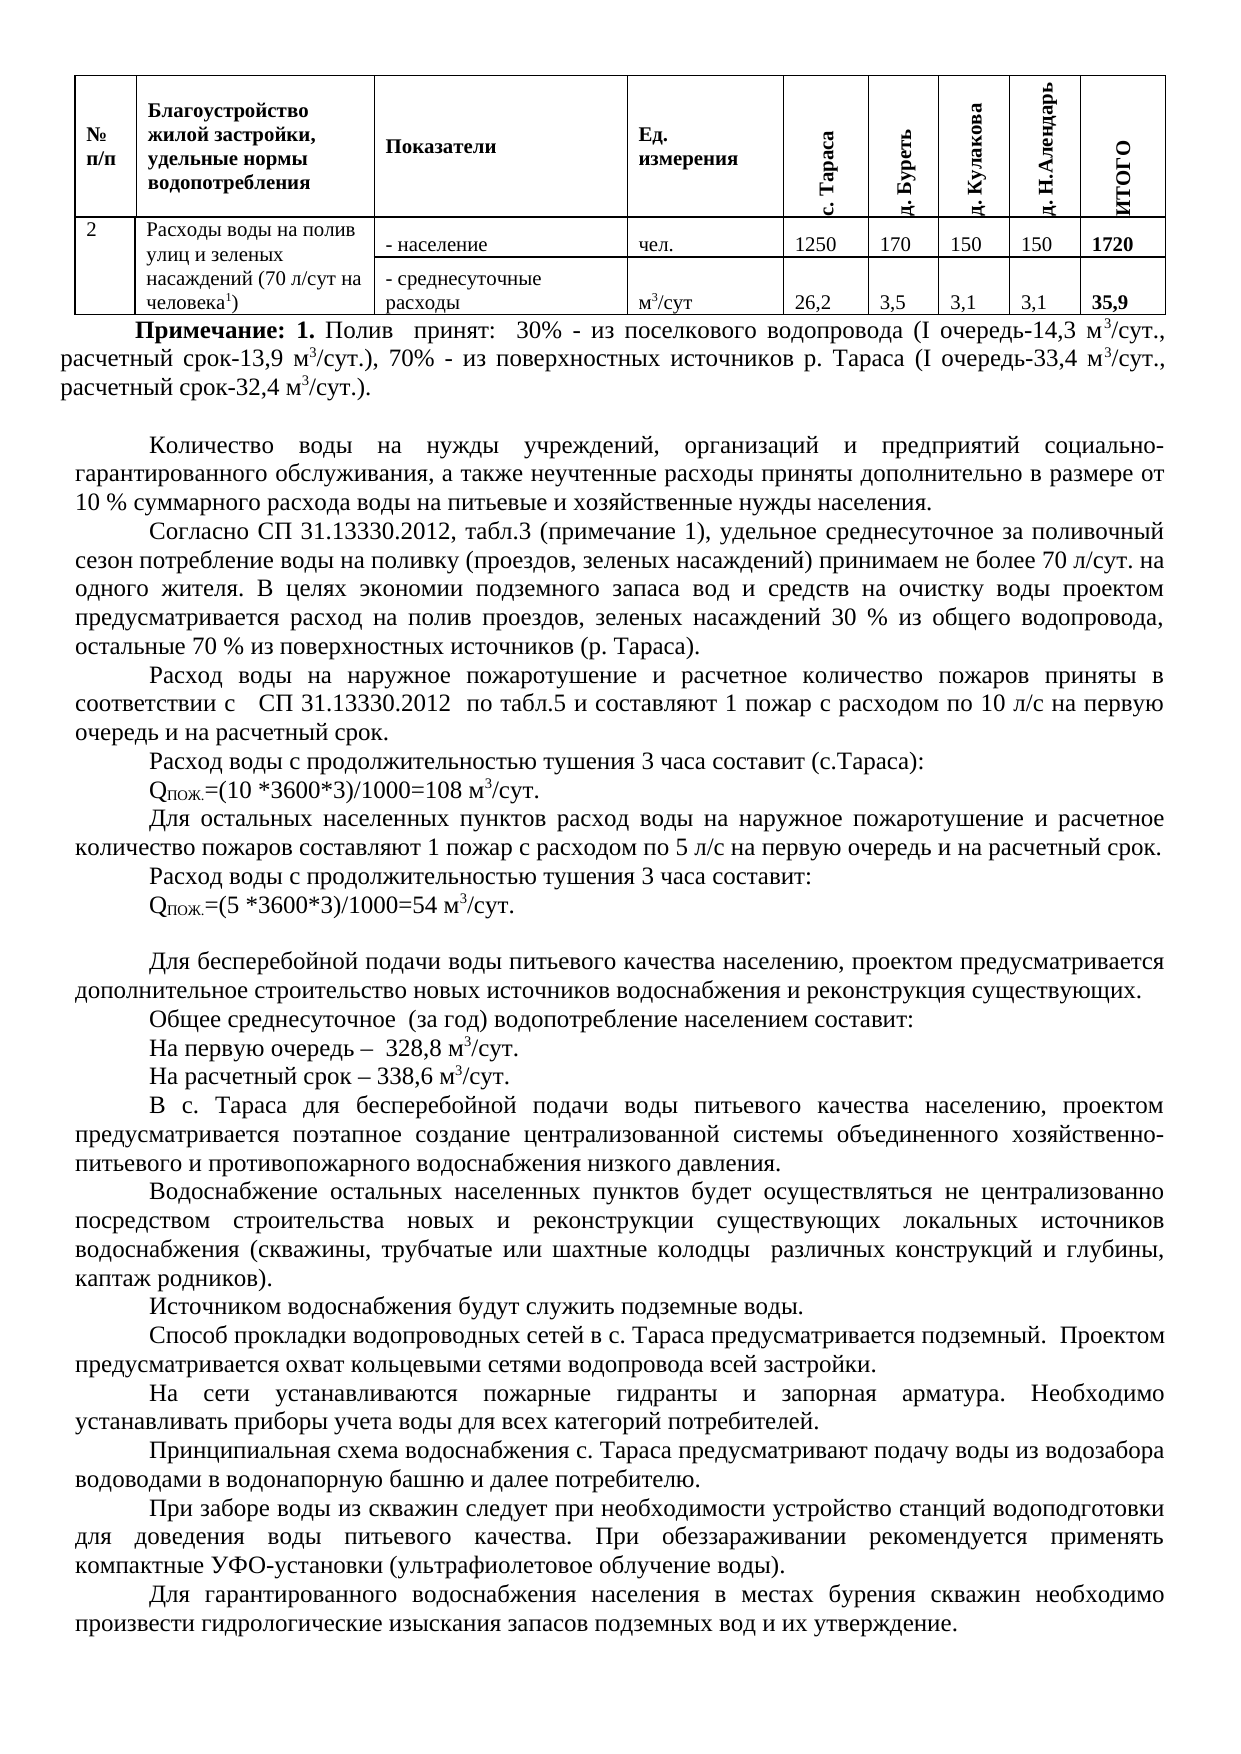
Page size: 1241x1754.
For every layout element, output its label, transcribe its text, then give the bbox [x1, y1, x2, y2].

table_cell 150 [1010, 218, 1080, 256]
table_header д. Буреть [869, 76, 938, 216]
text Источником водоснабжения будут служить подземные воды. [75, 1291, 1165, 1320]
table_cell - среднесуточные расходы [375, 258, 627, 314]
text Согласно СП 31.13330.2012, табл.3 (примечание 1), удельное среднесуточное за поливочный сезон потребление воды на поливку (проездов, зеленых насаждений) принимаем не более 70 л/сут. на одного жителя. В целях экономии подземного запаса вод и средств на очистку воды проектом предусматривается расход на полив проездов, зеленых насаждений 30 % из общего водопровода, остальные 70 % из поверхностных источников (р. Тараса). [75, 516, 1165, 660]
table_cell - население [375, 218, 627, 256]
text Принципиальная схема водоснабжения с. Тараса предусматривают подачу воды из водозабора водоводами в водонапорную башню и далее потребителю. [75, 1435, 1165, 1493]
text Расход воды на наружное пожаротушение и расчетное количество пожаров приняты в соответствии с СП 31.13330.2012 по табл.5 и составляют 1 пожар с расходом по 10 л/с на первую очередь и на расчетный срок. [75, 660, 1165, 746]
text Расход воды с продолжительностью тушения 3 часа составит: [75, 861, 1165, 890]
text На сети устанавливаются пожарные гидранты и запорная арматура. Необходимо устанавливать приборы учета воды для всех категорий потребителей. [75, 1378, 1165, 1435]
table_header Ед. измерения [628, 76, 783, 216]
text При заборе воды из скважин следует при необходимости устройство станций водоподготовки для доведения воды питьевого качества. При обеззараживании рекомендуется применять компактные УФО-установки (ультрафиолетовое облучение воды). [75, 1493, 1165, 1579]
table_header с. Тараса [784, 76, 868, 216]
text Для остальных населенных пунктов расход воды на наружное пожаротушение и расчетное количество пожаров составляют 1 пожар с расходом по 5 л/с на первую очередь и на расчетный срок. [75, 803, 1165, 861]
table_cell 1720 [1081, 218, 1165, 256]
table_cell 26,2 [784, 258, 868, 314]
table_cell м3/сут [628, 258, 783, 314]
table_header Благоустройство жилой застройки, удельные нормы водопотребления [137, 76, 374, 216]
text Примечание: 1. Полив принят: 30% - из поселкового водопровода (Ι очередь-14,3 м3/сут., расчетный срок-13,9 м3/сут.), 70% - из поверхностных источников р. Тараса (Ι очередь-33,4 м3/сут., расчетный срок-32,4 м3/сут.). [60, 315, 1165, 401]
text Для бесперебойной подачи воды питьевого качества населению, проектом предусматривается дополнительное строительство новых источников водоснабжения и реконструкция существующих. [75, 946, 1165, 1004]
table_cell 3,5 [869, 258, 938, 314]
text Способ прокладки водопроводных сетей в с. Тараса предусматривается подземный. Проектом предусматривается охват кольцевыми сетями водопровода всей застройки. [75, 1320, 1165, 1378]
table_header д. Кулакова [939, 76, 1009, 216]
table_cell 2 [76, 218, 134, 314]
table_cell 3,1 [939, 258, 1009, 314]
text Для гарантированного водоснабжения населения в местах бурения скважин необходимо произвести гидрологические изыскания запасов подземных вод и их утверждение. [75, 1579, 1165, 1636]
table_header д. Н.Алендарь [1010, 76, 1080, 216]
table_cell чел. [628, 218, 783, 256]
text На расчетный срок – 338,6 м3/сут. [75, 1061, 1165, 1090]
text Расход воды с продолжительностью тушения 3 часа составит (с.Тараса): [75, 746, 1165, 775]
text Водоснабжение остальных населенных пунктов будет осуществляться не централизованно посредством строительства новых и реконструкции существующих локальных источников водоснабжения (скважины, трубчатые или шахтные колодцы различных конструкций и глубины, каптаж родников). [75, 1176, 1165, 1291]
table_header Показатели [375, 76, 627, 216]
table_cell 1250 [784, 218, 868, 256]
table_cell 3,1 [1010, 258, 1080, 314]
table_cell 170 [869, 218, 938, 256]
table_header ИТОГО [1081, 76, 1165, 216]
table_cell 150 [939, 218, 1009, 256]
text Общее среднесуточное (за год) водопотребление населением составит: [75, 1004, 1165, 1033]
table_header № п/п [76, 76, 136, 216]
text QПОЖ.=(5 *3600*3)/1000=54 м3/сут. [75, 890, 1165, 918]
table_cell 35,9 [1081, 258, 1165, 314]
text QПОЖ.=(10 *3600*3)/1000=108 м3/сут. [75, 775, 1165, 803]
text Количество воды на нужды учреждений, организаций и предприятий социально-гарантированного обслуживания, а также неучтенные расходы приняты дополнительно в размере от 10 % суммарного расхода воды на питьевые и хозяйственные нужды населения. [75, 430, 1165, 516]
text В с. Тараса для бесперебойной подачи воды питьевого качества населению, проектом предусматривается поэтапное создание централизованной системы объединенного хозяйственно-питьевого и противопожарного водоснабжения низкого давления. [75, 1090, 1165, 1176]
text На первую очередь – 328,8 м3/сут. [75, 1033, 1165, 1061]
table_cell Расходы воды на полив улиц и зеленых насаждений (70 л/сут на человека1) [136, 218, 374, 314]
